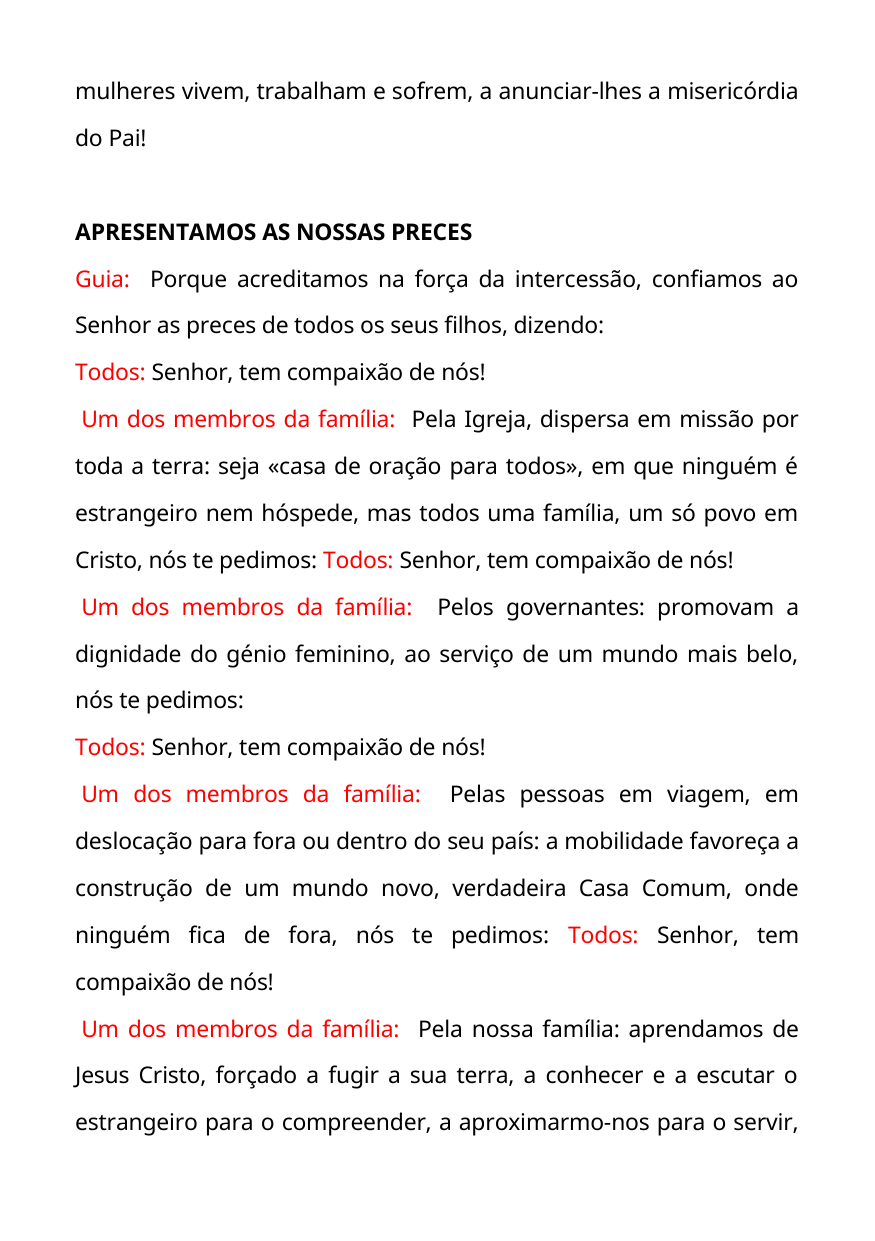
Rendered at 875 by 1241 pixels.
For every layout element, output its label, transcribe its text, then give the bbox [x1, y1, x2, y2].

text Todos: Senhor, tem compaixão de nós! [75, 731, 799, 762]
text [75, 75, 799, 153]
text Guia: Porque acreditamos na força da intercessão, confiamos ao Senhor as preces de todos os seus filhos, dizendo: [75, 262, 799, 341]
text Um dos membros da família: Pela Igreja, dispersa em missão por toda a terra: seja «casa de oração para todos», em que ninguém é estrangeiro nem hóspede, mas todos uma família, um só povo em Cristo, nós te pedimos: Todos: Senhor, tem compaixão de nós! [75, 403, 799, 575]
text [75, 1012, 799, 1137]
text Um dos membros da família: Pelas pessoas em viagem, em deslocação para fora ou dentro do seu país: a mobilidade favoreça a construção de um mundo novo, verdadeira Casa Comum, onde ninguém fica de fora, nós te pedimos: Todos: Senhor, tem compaixão de nós! [75, 778, 799, 997]
text APRESENTAMOS AS NOSSAS PRECES [75, 216, 799, 247]
text Todos: Senhor, tem compaixão de nós! [75, 356, 799, 387]
text Um dos membros da família: Pelos governantes: promovam a dignidade do génio feminino, ao serviço de um mundo mais belo, nós te pedimos: [75, 591, 799, 716]
